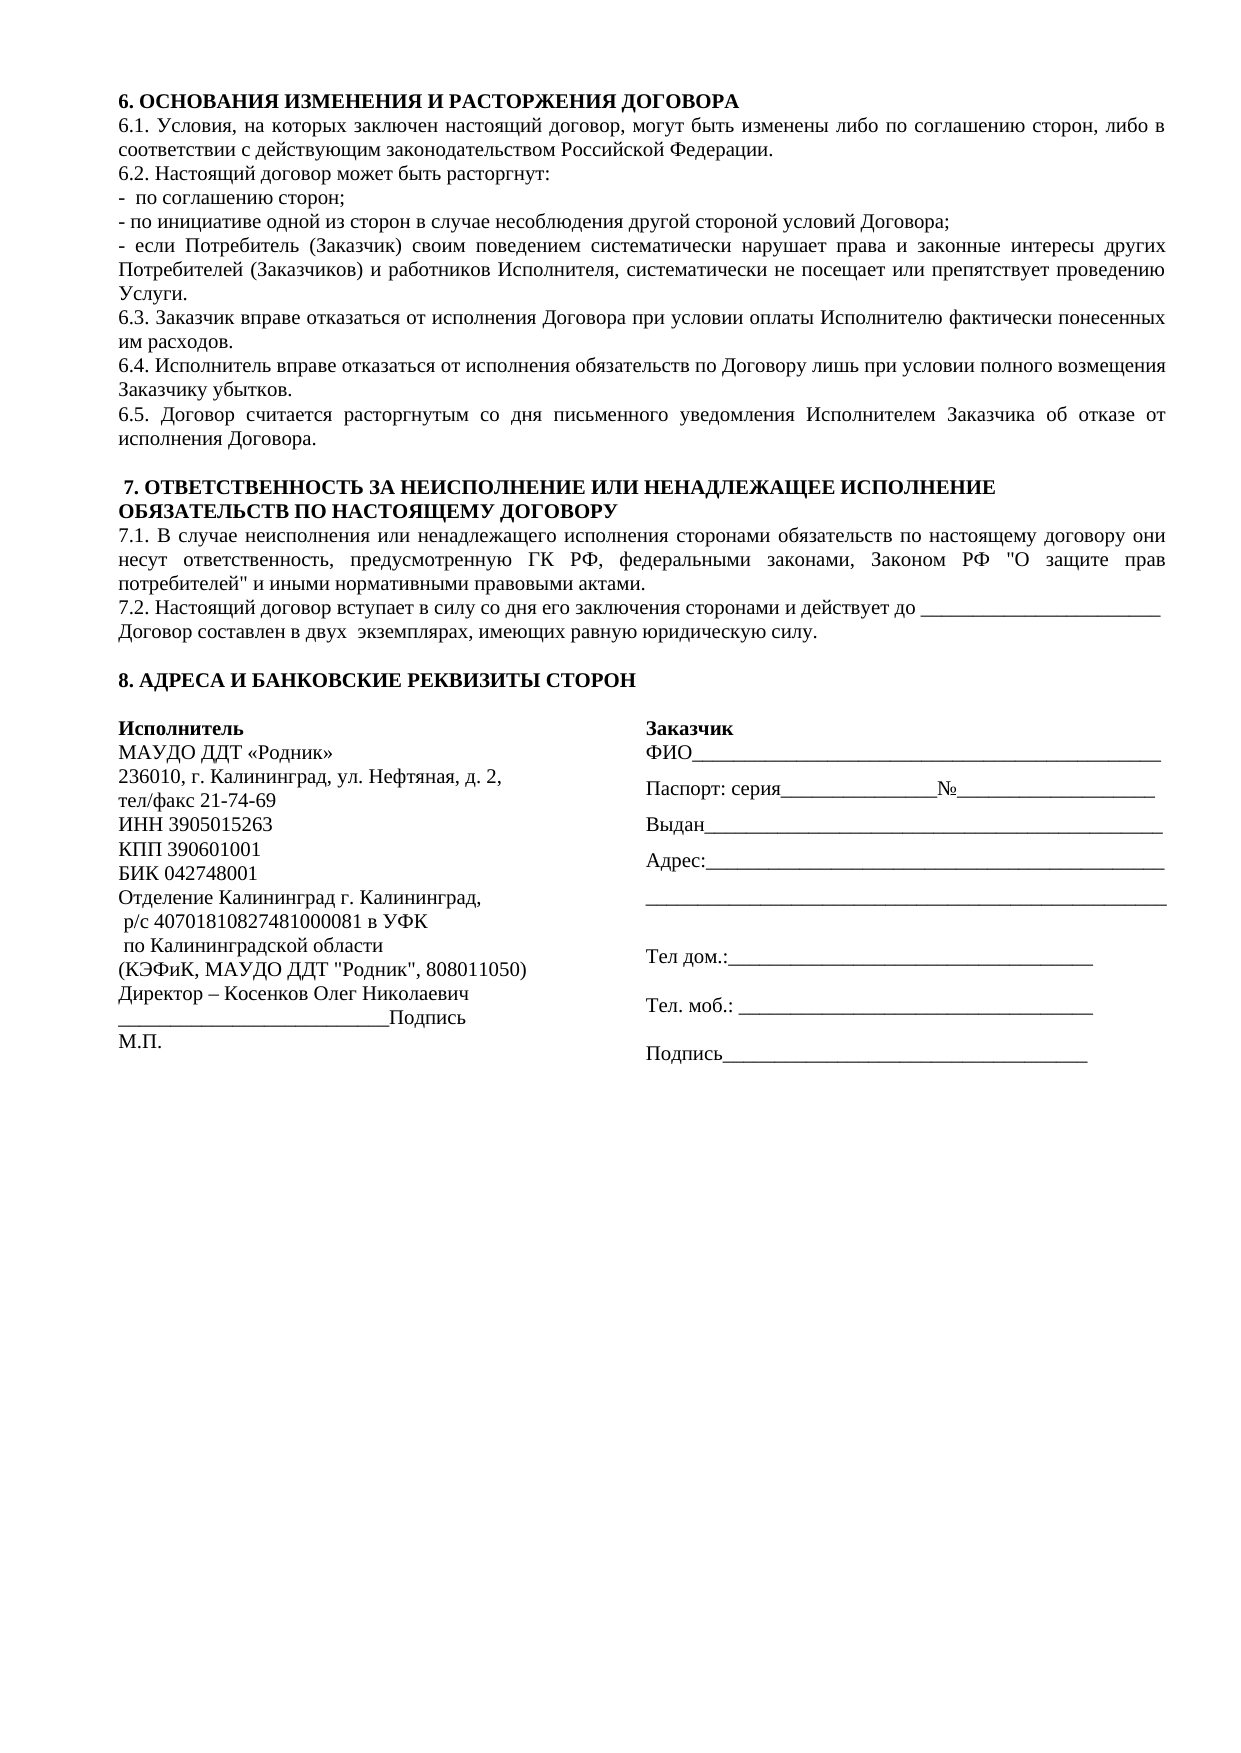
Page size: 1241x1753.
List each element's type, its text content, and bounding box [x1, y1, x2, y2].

text 6. ОСНОВАНИЯ ИЗМЕНЕНИЯ И РАСТОРЖЕНИЯ ДОГОВОРА [118, 89, 1167, 113]
text 6.3. Заказчик вправе отказаться от исполнения Договора при условии оплаты Исполнителю фактически понесенных им расходов. [118, 305, 1167, 353]
table_header Заказчик ФИО_____________________________________________ Паспорт: серия_______________№___________________ Выдан____________________________________________ Адрес:____________________________________________ __________________________________________________ Тел дом.:___________________________________ Тел. моб.: __________________________________ Подпись___________________________________ [634, 716, 1178, 1098]
text 6.1. Условия, на которых заключен настоящий договор, могут быть изменены либо по соглашению сторон, либо в соответствии с действующим законодательством Российской Федерации. [118, 113, 1167, 161]
text 6.2. Настоящий договор может быть расторгнут: [118, 161, 1167, 185]
text 7. ОТВЕТСТВЕННОСТЬ ЗА НЕИСПОЛНЕНИЕ ИЛИ НЕНАДЛЕЖАЩЕЕ ИСПОЛНЕНИЕ ОБЯЗАТЕЛЬСТВ ПО НАСТОЯЩЕМУ ДОГОВОРУ [118, 474, 1167, 523]
text 6.4. Исполнитель вправе отказаться от исполнения обязательств по Договору лишь при условии полного возмещения Заказчику убытков. [118, 353, 1167, 401]
text 6.5. Договор считается расторгнутым со дня письменного уведомления Исполнителем Заказчика об отказе от исполнения Договора. [118, 401, 1167, 449]
text - если Потребитель (Заказчик) своим поведением систематически нарушает права и законные интересы других Потребителей (Заказчиков) и работников Исполнителя, систематически не посещает или препятствует проведению Услуги. [118, 233, 1167, 305]
text 8. АДРЕСА И БАНКОВСКИЕ РЕКВИЗИТЫ СТОРОН [118, 668, 1167, 692]
text - по соглашению сторон; [118, 185, 1167, 209]
text Договор составлен в двух экземплярах, имеющих равную юридическую силу. [118, 619, 1167, 643]
text 7.2. Настоящий договор вступает в силу со дня его заключения сторонами и действует до _______________________ [118, 595, 1167, 619]
text - по инициативе одной из сторон в случае несоблюдения другой стороной условий Договора; [118, 209, 1167, 233]
table_header Исполнитель МАУДО ДДТ «Родник» 236010, г. Калининград, ул. Нефтяная, д. 2, тел/факс 21-74-69 ИНН 3905015263 КПП 390601001 БИК 042748001 Отделение Калининград г. Калининград, р/с 40701810827481000081 в УФК по Калининградской области (КЭФиК, МАУДО ДДТ "Родник", 808011050) Директор – Косенков Олег Николаевич __________________________Подпись М.П. [107, 716, 634, 1098]
text 7.1. В случае неисполнения или ненадлежащего исполнения сторонами обязательств по настоящему договору они несут ответственность, предусмотренную ГК РФ, федеральными законами, Законом РФ "О защите прав потребителей" и иными нормативными правовыми актами. [118, 523, 1167, 595]
